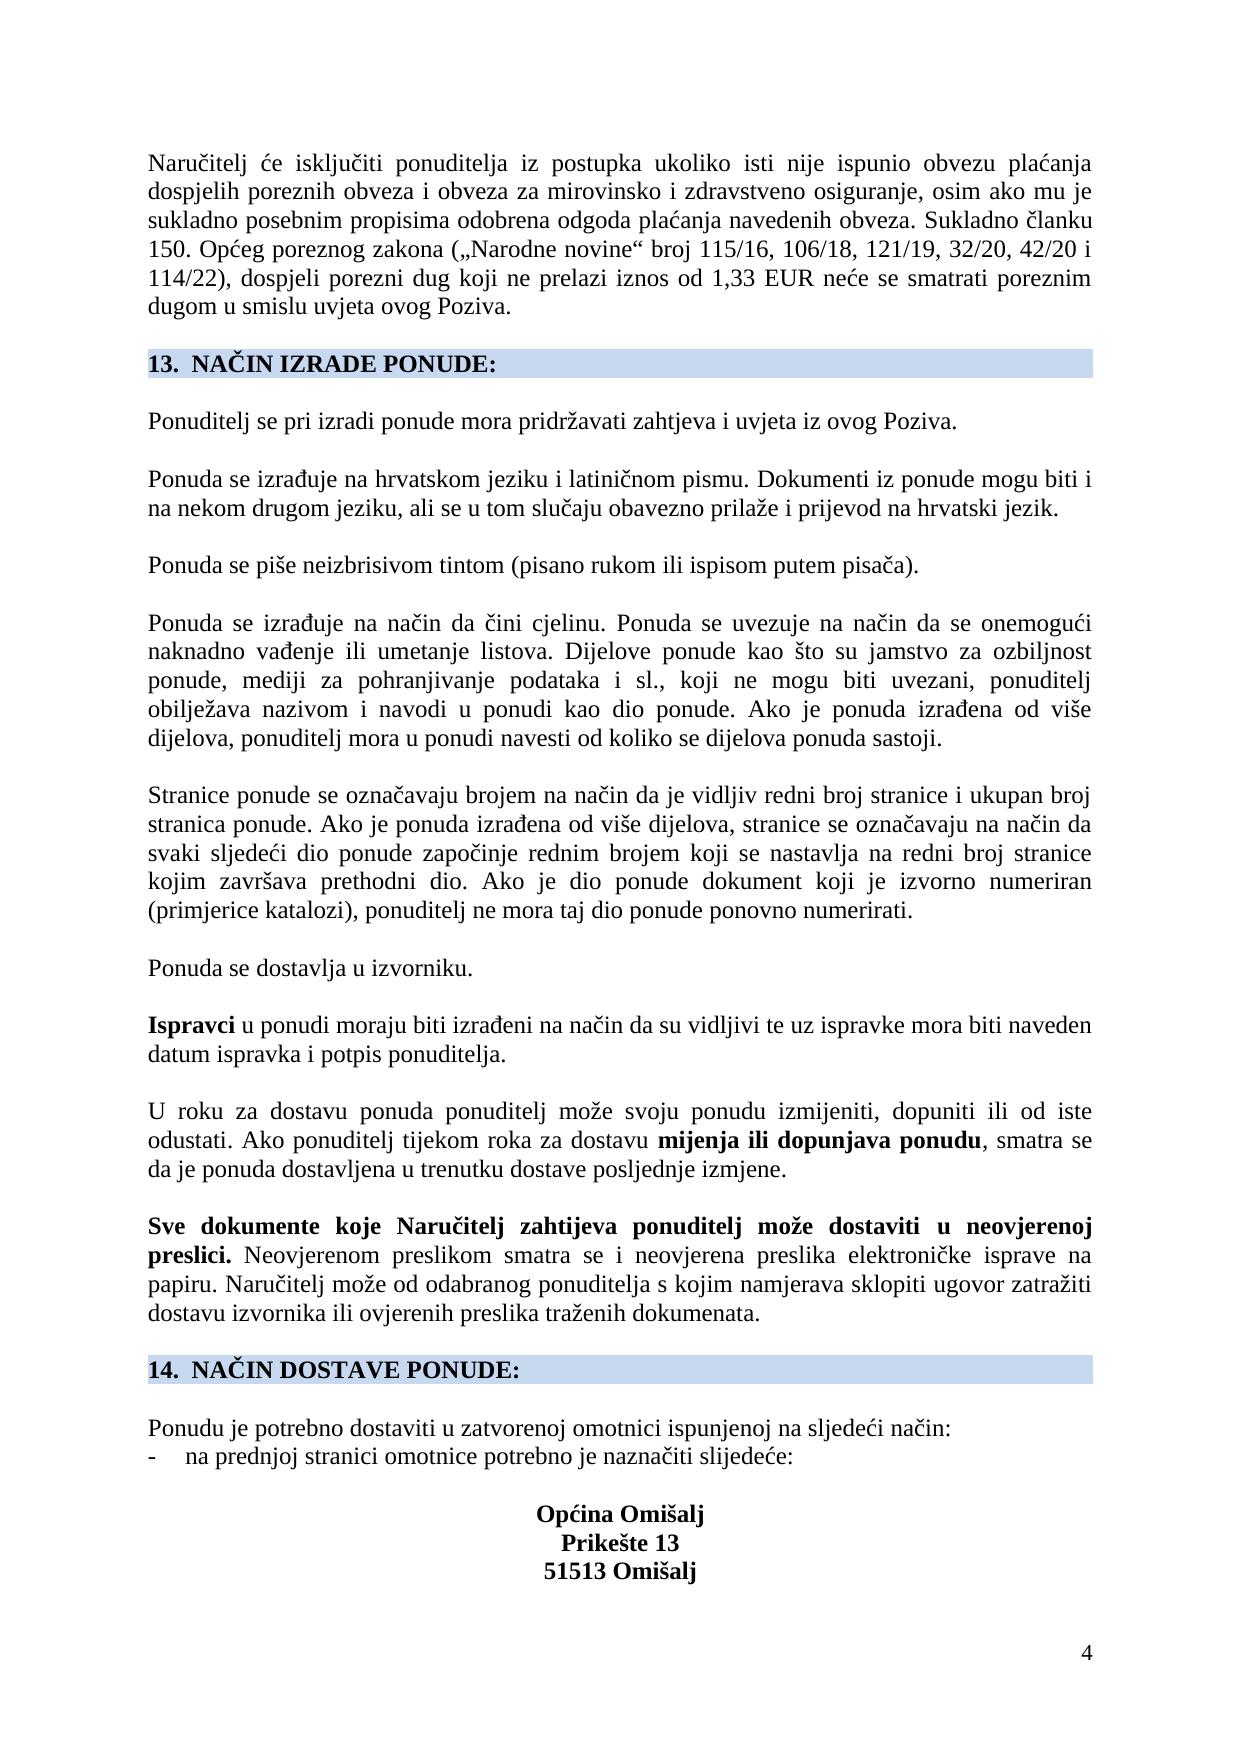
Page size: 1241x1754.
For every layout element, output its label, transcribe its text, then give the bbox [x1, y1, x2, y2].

text Ponuda se izrađuje na način da čini cjelinu. Ponuda se uvezuje na način da se onemogući naknadno vađenje ili umetanje listova. Dijelove ponude kao što su jamstvo za ozbiljnost ponude, mediji za pohranjivanje podataka i sl., koji ne mogu biti uvezani, ponuditelj obilježava nazivom i navodi u ponudi kao dio ponude. Ako je ponuda izrađena od više dijelova, ponuditelj mora u ponudi navesti od koliko se dijelova ponuda sastoji. [148, 608, 1093, 751]
list NAČIN IZRADE PONUDE: [148, 349, 1093, 378]
list NAČIN DOSTAVE PONUDE: [148, 1355, 1093, 1384]
text Ponuditelj se pri izradi ponude mora pridržavati zahtjeva i uvjeta iz ovog Poziva. [148, 406, 1093, 435]
text Ponuda se izrađuje na hrvatskom jeziku i latiničnom pismu. Dokumenti iz ponude mogu biti i na nekom drugom jeziku, ali se u tom slučaju obavezno prilaže i prijevod na hrvatski jezik. [148, 464, 1093, 521]
text Naručitelj će isključiti ponuditelja iz postupka ukoliko isti nije ispunio obvezu plaćanja dospjelih poreznih obveza i obveza za mirovinsko i zdravstveno osiguranje, osim ako mu je sukladno posebnim propisima odobrena odgoda plaćanja navedenih obveza. Sukladno članku 150. Općeg poreznog zakona („Narodne novine“ broj 115/16, 106/18, 121/19, 32/20, 42/20 i 114/22), dospjeli porezni dug koji ne prelazi iznos od 1,33 EUR neće se smatrati poreznim dugom u smislu uvjeta ovog Poziva. [148, 148, 1093, 320]
text Ponuda se piše neizbrisivom tintom (pisano rukom ili ispisom putem pisača). [148, 550, 1093, 579]
text Sve dokumente koje Naručitelj zahtijeva ponuditelj može dostaviti u neovjerenoj preslici. Neovjerenom preslikom smatra se i neovjerena preslika elektroničke isprave na papiru. Naručitelj može od odabranog ponuditelja s kojim namjerava sklopiti ugovor zatražiti dostavu izvornika ili ovjerenih preslika traženih dokumenata. [148, 1211, 1093, 1326]
text Općina Omišalj [148, 1499, 1093, 1528]
text 51513 Omišalj [148, 1556, 1093, 1585]
text U roku za dostavu ponuda ponuditelj može svoju ponudu izmijeniti, dopuniti ili od iste odustati. Ako ponuditelj tijekom roka za dostavu mijenja ili dopunjava ponudu, smatra se da je ponuda dostavljena u trenutku dostave posljednje izmjene. [148, 1096, 1093, 1183]
list na prednjoj stranici omotnice potrebno je naznačiti slijedeće: [148, 1441, 1093, 1470]
text Ispravci u ponudi moraju biti izrađeni na način da su vidljivi te uz ispravke mora biti naveden datum ispravka i potpis ponuditelja. [148, 1010, 1093, 1068]
text Ponuda se dostavlja u izvorniku. [148, 953, 1093, 981]
text Prikešte 13 [148, 1528, 1093, 1556]
text Stranice ponude se označavaju brojem na način da je vidljiv redni broj stranice i ukupan broj stranica ponude. Ako je ponuda izrađena od više dijelova, stranice se označavaju na način da svaki sljedeći dio ponude započinje rednim brojem koji se nastavlja na redni broj stranice kojim završava prethodni dio. Ako je dio ponude dokument koji je izvorno numeriran (primjerice katalozi), ponuditelj ne mora taj dio ponude ponovno numerirati. [148, 780, 1093, 924]
text Ponudu je potrebno dostaviti u zatvorenoj omotnici ispunjenoj na sljedeći način: [148, 1413, 1093, 1441]
